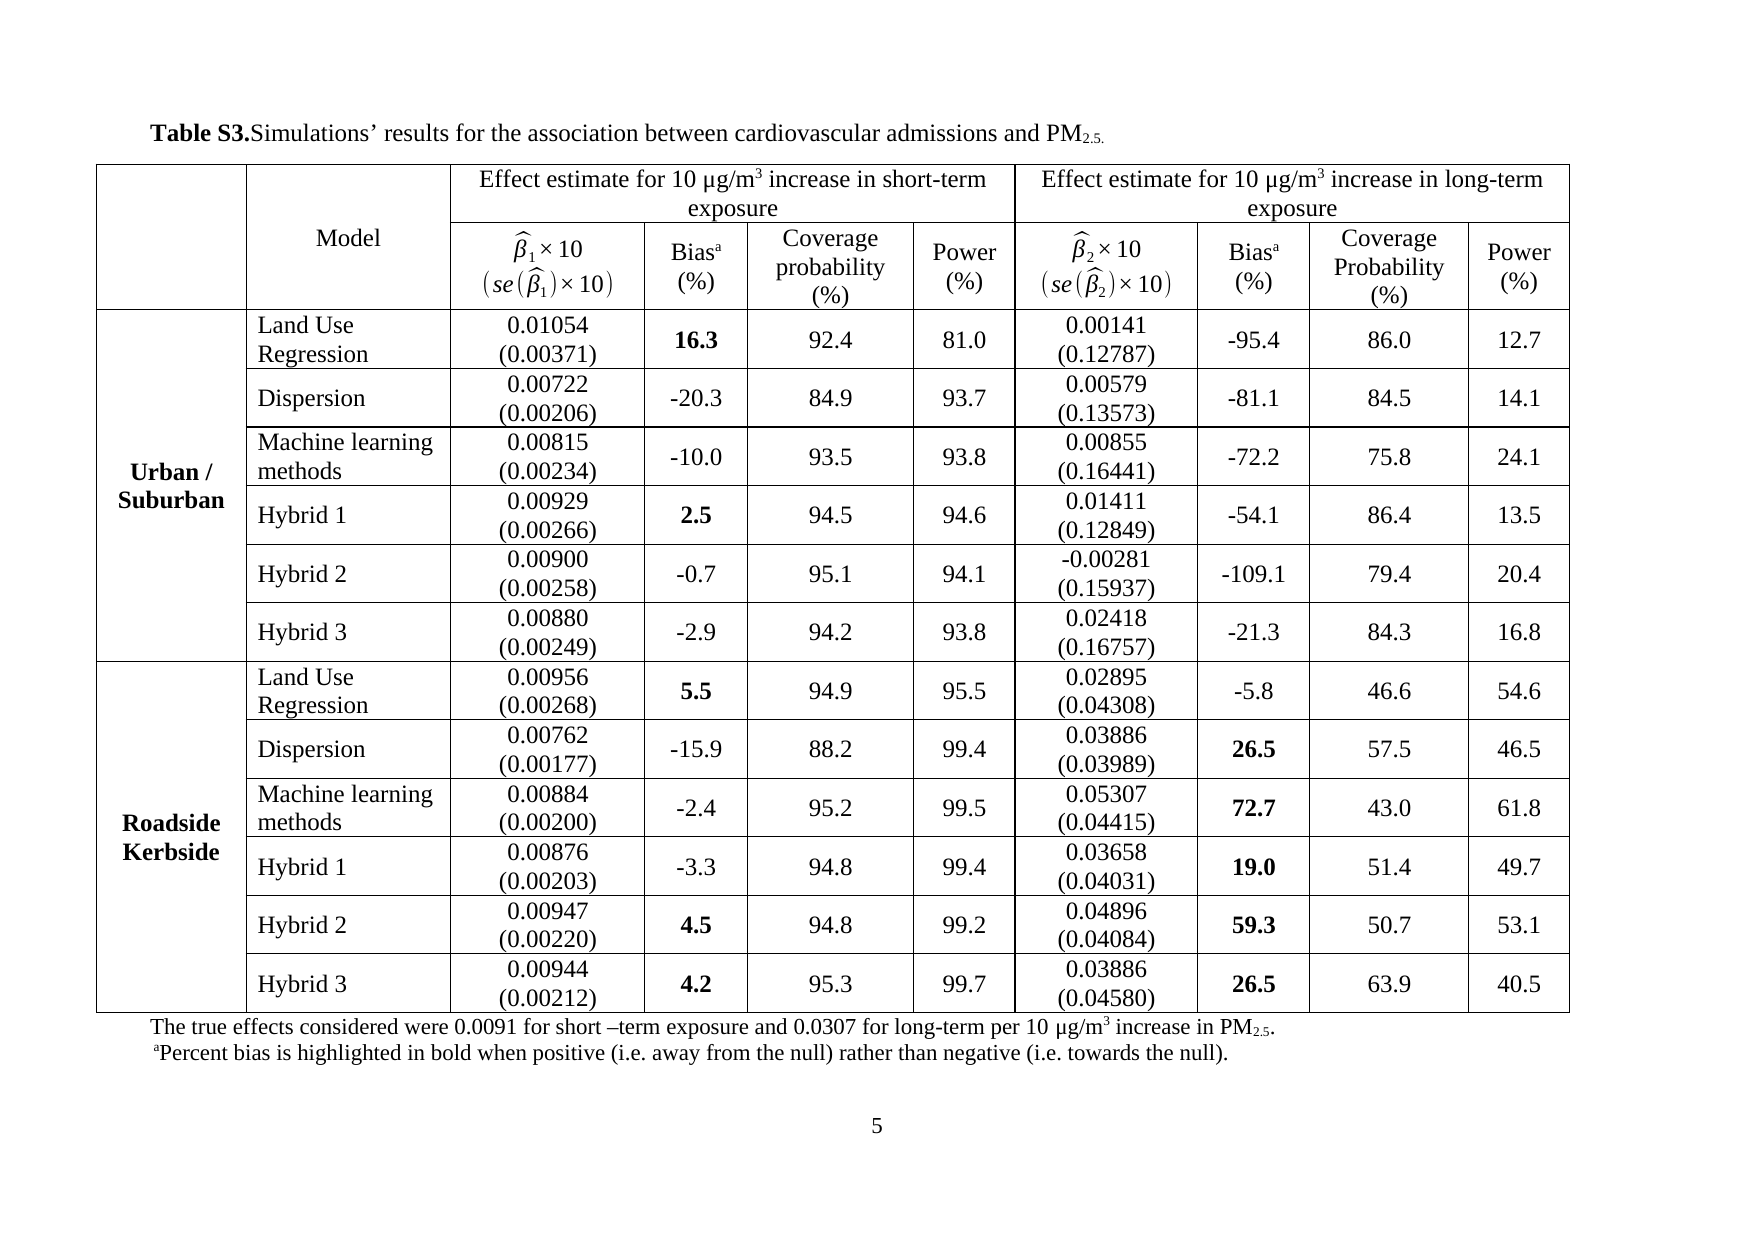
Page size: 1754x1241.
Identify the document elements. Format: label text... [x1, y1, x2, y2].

table_cell 95.5 [914, 662, 1014, 719]
table_cell 16.3 [645, 310, 747, 368]
table_cell 26.5 [1198, 720, 1309, 778]
table_cell 0.00141 (0.12787) [1016, 310, 1197, 368]
table_cell 13.5 [1469, 486, 1569, 543]
table_cell Hybrid 3 [247, 954, 450, 1012]
table_cell Urban / Suburban [97, 310, 246, 661]
table_cell 49.7 [1469, 837, 1569, 895]
table_cell 61.8 [1469, 779, 1569, 836]
table_cell Hybrid 2 [247, 896, 450, 953]
table_cell Hybrid 1 [247, 486, 450, 543]
table_cell 14.1 [1469, 369, 1569, 426]
table_header [97, 165, 246, 309]
table_cell 81.0 [914, 310, 1014, 368]
table_cell 5.5 [645, 662, 747, 719]
table_cell Biasa (%) [645, 223, 747, 309]
table_cell 43.0 [1310, 779, 1468, 836]
table_cell 94.8 [748, 837, 913, 895]
table_cell Dispersion [247, 720, 450, 778]
table_cell 46.5 [1469, 720, 1569, 778]
table_cell -81.1 [1198, 369, 1309, 426]
table_cell Machine learning methods [247, 428, 450, 485]
table_cell 0.04896 (0.04084) [1016, 896, 1197, 953]
table_cell 0.00815 (0.00234) [451, 428, 644, 485]
table_cell -72.2 [1198, 428, 1309, 485]
table_cell 92.4 [748, 310, 913, 368]
table_cell -15.9 [645, 720, 747, 778]
table_cell 63.9 [1310, 954, 1468, 1012]
table_cell 0.02418 (0.16757) [1016, 603, 1197, 661]
table_cell 0.05307 (0.04415) [1016, 779, 1197, 836]
text aPercent bias is highlighted in bold when positive (i.e. away from the null) rather than negative (i.e. towards the null). [150, 1039, 1604, 1066]
table_cell Coverage Probability (%) [1310, 223, 1468, 309]
table_cell 54.6 [1469, 662, 1569, 719]
table_cell 93.8 [914, 428, 1014, 485]
table_cell 0.00884 (0.00200) [451, 779, 644, 836]
table_cell 0.01411 (0.12849) [1016, 486, 1197, 543]
table_cell 19.0 [1198, 837, 1309, 895]
table_cell -2.9 [645, 603, 747, 661]
table_cell 93.7 [914, 369, 1014, 426]
table_cell 75.8 [1310, 428, 1468, 485]
table_cell 99.7 [914, 954, 1014, 1012]
table_cell 4.5 [645, 896, 747, 953]
table_cell -3.3 [645, 837, 747, 895]
table_cell -5.8 [1198, 662, 1309, 719]
table_header Effect estimate for 10 μg/m3 increase in short-term exposure [451, 165, 1014, 222]
table_cell -0.00281 (0.15937) [1016, 545, 1197, 602]
table_cell 79.4 [1310, 545, 1468, 602]
table_cell 0.00876 (0.00203) [451, 837, 644, 895]
table_cell 0.03886 (0.04580) [1016, 954, 1197, 1012]
table_cell 46.6 [1310, 662, 1468, 719]
table_cell Power (%) [1469, 223, 1569, 309]
table_cell 84.3 [1310, 603, 1468, 661]
table_cell 59.3 [1198, 896, 1309, 953]
table_cell -109.1 [1198, 545, 1309, 602]
table_cell 0.01054 (0.00371) [451, 310, 644, 368]
table_cell 95.3 [748, 954, 913, 1012]
table_cell 72.7 [1198, 779, 1309, 836]
table_cell 0.00579 (0.13573) [1016, 369, 1197, 426]
table_cell 94.6 [914, 486, 1014, 543]
table_cell 94.2 [748, 603, 913, 661]
table_cell Hybrid 3 [247, 603, 450, 661]
table_cell Land Use Regression [247, 310, 450, 368]
text The true effects considered were 0.0091 for short –term exposure and 0.0307 for long-term per 10 μg/m3 increase in PM2.5. [150, 1013, 1604, 1039]
table_cell 86.4 [1310, 486, 1468, 543]
table_cell Hybrid 2 [247, 545, 450, 602]
table_cell 12.7 [1469, 310, 1569, 368]
table_cell 20.4 [1469, 545, 1569, 602]
table_cell Hybrid 1 [247, 837, 450, 895]
table_cell 0.00944 (0.00212) [451, 954, 644, 1012]
table_cell [1016, 223, 1197, 309]
table_cell 51.4 [1310, 837, 1468, 895]
table_cell 0.00762 (0.00177) [451, 720, 644, 778]
table_cell 0.00880 (0.00249) [451, 603, 644, 661]
table_cell 95.2 [748, 779, 913, 836]
table_cell 0.00956 (0.00268) [451, 662, 644, 719]
table_cell 84.5 [1310, 369, 1468, 426]
table_cell 99.5 [914, 779, 1014, 836]
table_cell 84.9 [748, 369, 913, 426]
table_cell 0.00929 (0.00266) [451, 486, 644, 543]
table_cell Land Use Regression [247, 662, 450, 719]
table_cell -95.4 [1198, 310, 1309, 368]
table_cell Roadside Kerbside [97, 662, 246, 1012]
table_cell 53.1 [1469, 896, 1569, 953]
table_cell -2.4 [645, 779, 747, 836]
table_cell Dispersion [247, 369, 450, 426]
table_cell -10.0 [645, 428, 747, 485]
table_cell 24.1 [1469, 428, 1569, 485]
table_cell Coverage probability (%) [748, 223, 913, 309]
table_cell [451, 223, 644, 309]
table_cell 26.5 [1198, 954, 1309, 1012]
table_cell -21.3 [1198, 603, 1309, 661]
table_cell 94.8 [748, 896, 913, 953]
table_cell 94.1 [914, 545, 1014, 602]
table_cell 99.2 [914, 896, 1014, 953]
table_header Model [247, 165, 450, 309]
table_cell -20.3 [645, 369, 747, 426]
table_cell 0.03658 (0.04031) [1016, 837, 1197, 895]
table_cell -0.7 [645, 545, 747, 602]
table_cell 0.00900 (0.00258) [451, 545, 644, 602]
table_cell 2.5 [645, 486, 747, 543]
table_cell 0.00722 (0.00206) [451, 369, 644, 426]
table_cell 95.1 [748, 545, 913, 602]
table_cell 16.8 [1469, 603, 1569, 661]
table_cell 40.5 [1469, 954, 1569, 1012]
table_cell 4.2 [645, 954, 747, 1012]
table_cell 99.4 [914, 720, 1014, 778]
table_cell 0.02895 (0.04308) [1016, 662, 1197, 719]
table_cell 88.2 [748, 720, 913, 778]
table_cell Machine learning methods [247, 779, 450, 836]
table_cell -54.1 [1198, 486, 1309, 543]
table_cell 57.5 [1310, 720, 1468, 778]
table_cell 0.00947 (0.00220) [451, 896, 644, 953]
table_cell 0.00855 (0.16441) [1016, 428, 1197, 485]
table_cell Biasa (%) [1198, 223, 1309, 309]
table_cell 94.5 [748, 486, 913, 543]
table_cell 94.9 [748, 662, 913, 719]
table_cell 0.03886 (0.03989) [1016, 720, 1197, 778]
table_cell 93.8 [914, 603, 1014, 661]
table_cell 93.5 [748, 428, 913, 485]
table_cell 99.4 [914, 837, 1014, 895]
text Table S3.Simulations’ results for the association between cardiovascular admissions and PM2.5. [150, 118, 1604, 147]
table_header Effect estimate for 10 μg/m3 increase in long-term exposure [1016, 165, 1569, 222]
table_cell Power (%) [914, 223, 1014, 309]
table_cell 50.7 [1310, 896, 1468, 953]
table_cell 86.0 [1310, 310, 1468, 368]
